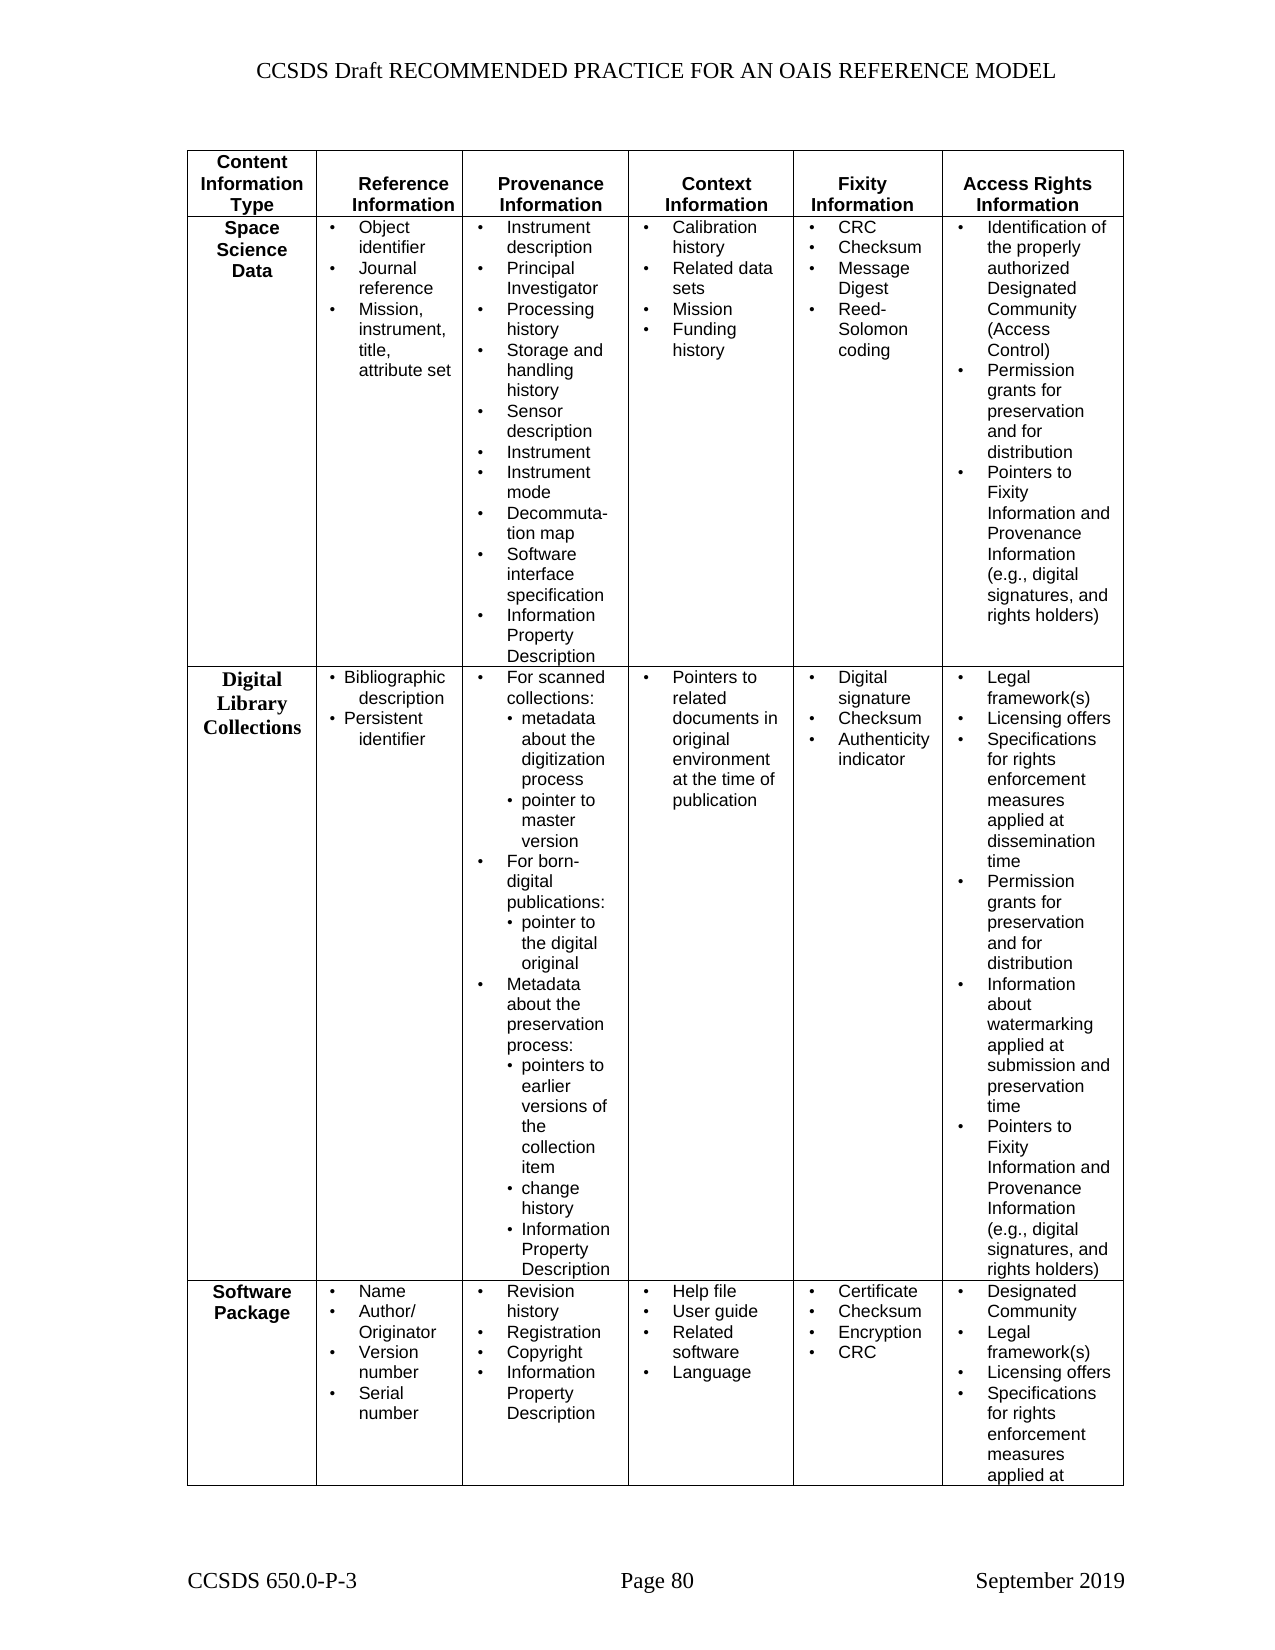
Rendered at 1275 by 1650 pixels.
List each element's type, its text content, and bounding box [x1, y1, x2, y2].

table_header Provenance Information [463, 151, 628, 216]
table_cell Calibration history Related data sets Mission Funding history [629, 217, 793, 666]
table_header Content Information Type [188, 151, 316, 216]
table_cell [629, 1281, 793, 1485]
table_header Fixity Information [794, 151, 942, 216]
table_cell Digital signature Checksum Authenticity indicator [794, 667, 942, 1279]
table_cell Identification of the properly authorized Designated Community (Access Control) Permission grants for preservation and for distribution Pointers to Fixity Information and Provenance Information (e.g., digital signatures, and rights holders) [943, 217, 1123, 666]
table_cell Software Package [188, 1281, 316, 1485]
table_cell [463, 1281, 628, 1485]
table_cell Object identifier Journal reference Mission, instrument, title, attribute set [317, 217, 462, 666]
table_header Context Information [629, 151, 793, 216]
table_cell For scanned collections: metadata about the digitization process pointer to master version For born-digital publications: pointer to the digital original Metadata about the preservation process: pointers to earlier versions of the collection item change history Information Property Description [463, 667, 628, 1279]
table_cell Legal framework(s) Licensing offers Specifications for rights enforcement measures applied at dissemination time Permission grants for preservation and for distribution Information about watermarking applied at submission and preservation time Pointers to Fixity Information and Provenance Information (e.g., digital signatures, and rights holders) [943, 667, 1123, 1279]
table_cell Pointers to related documents in original environment at the time of publication [629, 667, 793, 1279]
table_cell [317, 1281, 462, 1485]
table_cell Instrument description Principal Investigator Processing history Storage and handling history Sensor description Instrument Instrument mode Decommuta-tion map Software interface specification Information Property Description [463, 217, 628, 666]
table_header Access Rights Information [943, 151, 1123, 216]
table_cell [794, 1281, 942, 1485]
table_cell Bibliographic description Persistent identifier [317, 667, 462, 1279]
table_cell Space Science Data [188, 217, 316, 666]
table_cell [943, 1281, 1123, 1485]
table_header Reference Information [317, 151, 462, 216]
table_cell CRC Checksum Message Digest Reed-Solomon coding [794, 217, 942, 666]
table_cell Digital Library Collections [188, 667, 316, 1279]
